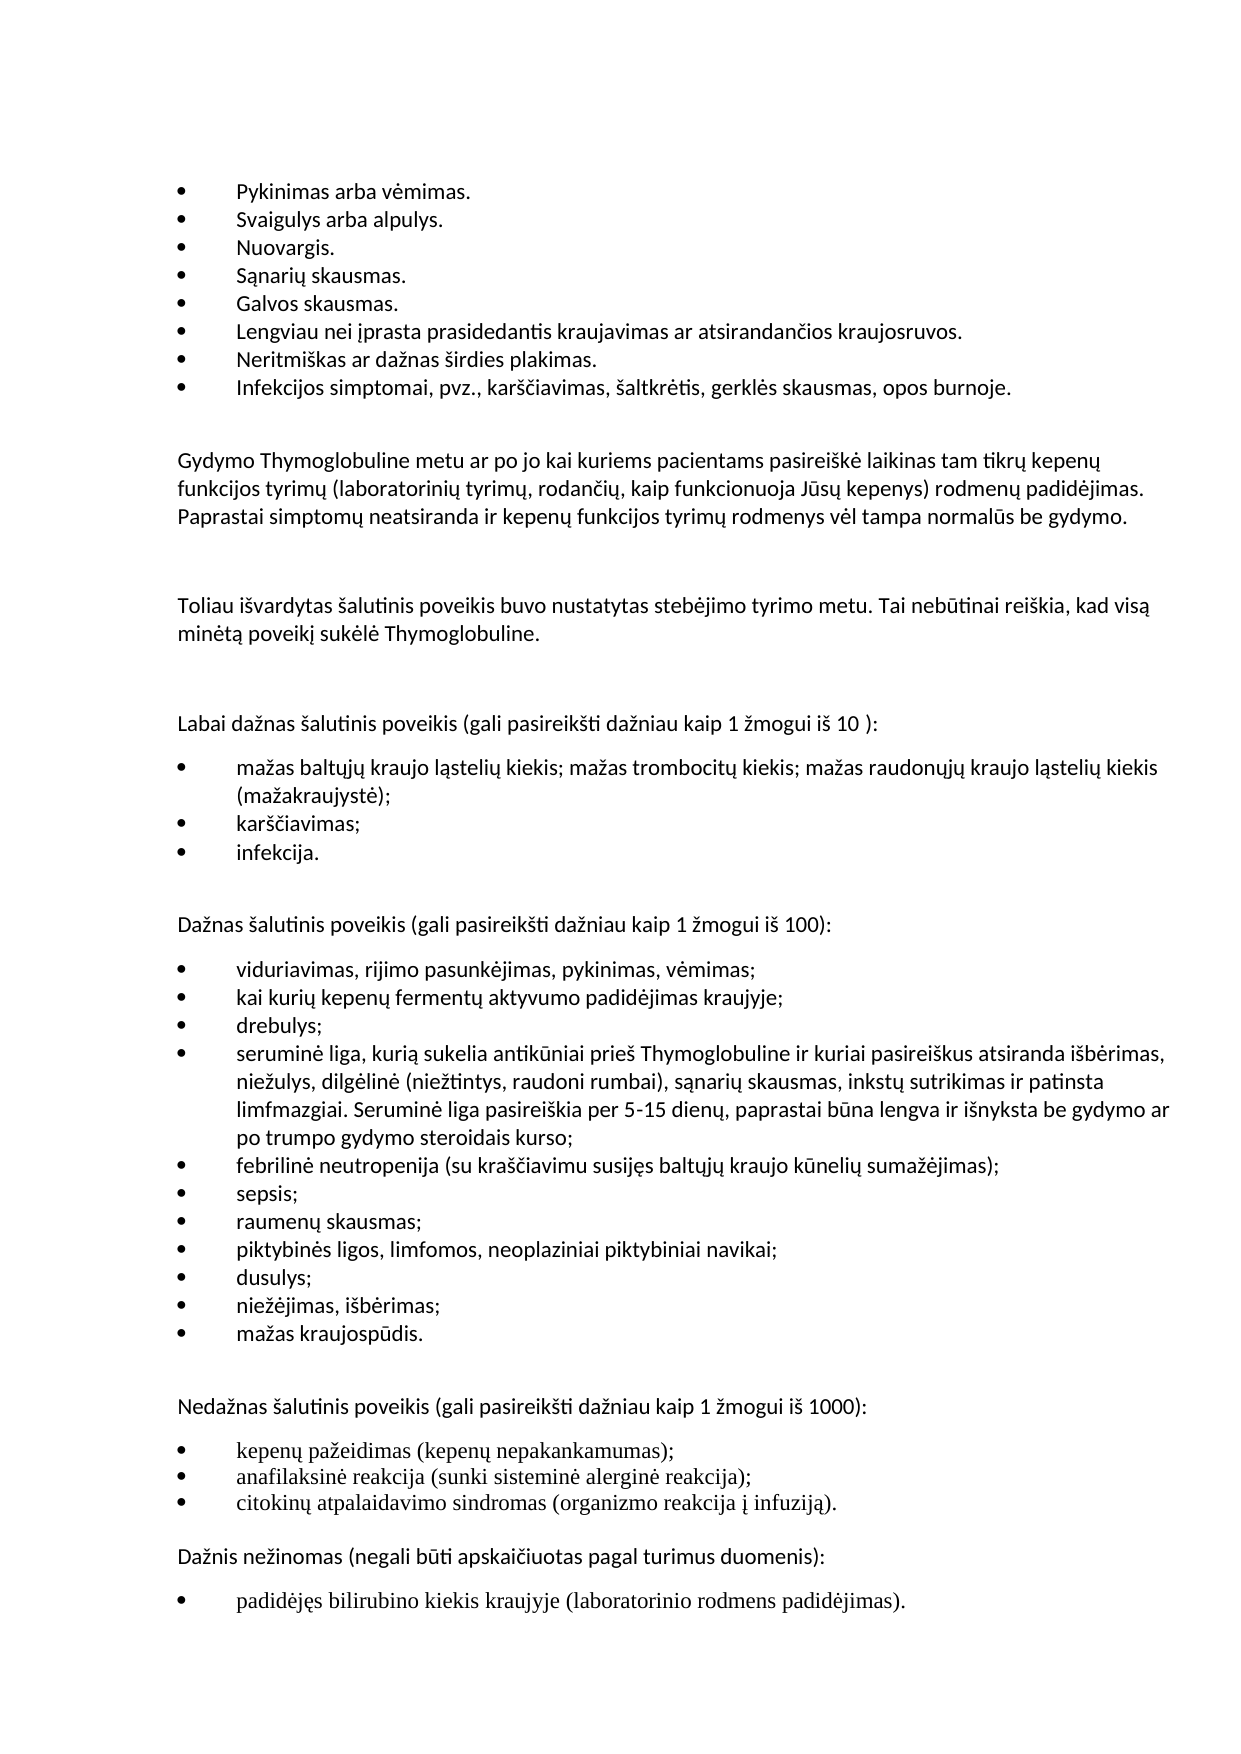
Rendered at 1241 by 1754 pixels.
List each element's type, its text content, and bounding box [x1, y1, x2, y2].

list padidėjęs bilirubino kiekis kraujyje (laboratorinio rodmens padidėjimas). [177, 1587, 1181, 1613]
list karščiavimas; [177, 809, 1181, 838]
list Gydymo Thymoglobuline metu ar po jo kai kuriems pacientams pasireiškė laikinas tam tikrų kepenų funkcijos tyrimų (laboratorinių tyrimų, rodančių, kaip funkcionuoja Jūsų kepenys) rodmenų padidėjimas. Paprastai simptomų neatsiranda ir kepenų funkcijos tyrimų rodmenys vėl tampa normalūs be gydymo. [177, 446, 1181, 530]
list Nedažnas šalutinis poveikis (gali pasireikšti dažniau kaip 1 žmogui iš 1000): [177, 1392, 1181, 1420]
list infekcija. [177, 838, 1181, 866]
list Sąnarių skausmas. [177, 261, 1181, 289]
list Galvos skausmas. [177, 289, 1181, 317]
list Nuovargis. [177, 233, 1181, 261]
list Svaigulys arba alpulys. [177, 205, 1181, 233]
list piktybinės ligos, limfomos, neoplaziniai piktybiniai navikai; [177, 1235, 1181, 1263]
list Neritmiškas ar dažnas širdies plakimas. [177, 345, 1181, 373]
list citokinų atpalaidavimo sindromas (organizmo reakcija į infuziją). [177, 1489, 1181, 1516]
list drebulys; [177, 1011, 1181, 1039]
list Dažnas šalutinis poveikis (gali pasireikšti dažniau kaip 1 žmogui iš 100): [177, 910, 1181, 938]
list Dažnis nežinomas (negali būti apskaičiuotas pagal turimus duomenis): [177, 1542, 1181, 1570]
list Infekcijos simptomai, pvz., karščiavimas, šaltkrėtis, gerklės skausmas, opos burnoje. [177, 373, 1181, 401]
list seruminė liga, kurią sukelia antikūniai prieš Thymoglobuline ir kuriai pasireiškus atsiranda išbėrimas, niežulys, dilgėlinė (niežtintys, raudoni rumbai), sąnarių skausmas, inkstų sutrikimas ir patinsta limfmazgiai. Seruminė liga pasireiškia per 5-15 dienų, paprastai būna lengva ir išnyksta be gydymo ar po trumpo gydymo steroidais kurso; [177, 1039, 1181, 1151]
list niežėjimas, išbėrimas; [177, 1291, 1181, 1319]
list Lengviau nei įprasta prasidedantis kraujavimas ar atsirandančios kraujosruvos. [177, 317, 1181, 345]
list viduriavimas, rijimo pasunkėjimas, pykinimas, vėmimas; [177, 955, 1181, 983]
list febrilinė neutropenija (su kraščiavimu susijęs baltųjų kraujo kūnelių sumažėjimas); [177, 1151, 1181, 1179]
list raumenų skausmas; [177, 1207, 1181, 1235]
list sepsis; [177, 1179, 1181, 1207]
list Toliau išvardytas šalutinis poveikis buvo nustatytas stebėjimo tyrimo metu. Tai nebūtinai reiškia, kad visą minėtą poveikį sukėlė Thymoglobuline. [177, 591, 1181, 647]
list kai kurių kepenų fermentų aktyvumo padidėjimas kraujyje; [177, 983, 1181, 1011]
list Labai dažnas šalutinis poveikis (gali pasireikšti dažniau kaip 1 žmogui iš 10 ): [177, 709, 1181, 737]
list anafilaksinė reakcija (sunki sisteminė alerginė reakcija); [177, 1463, 1181, 1489]
list dusulys; [177, 1263, 1181, 1291]
list mažas baltųjų kraujo ląstelių kiekis; mažas trombocitų kiekis; mažas raudonųjų kraujo ląstelių kiekis (mažakraujystė); [177, 753, 1181, 809]
list Pykinimas arba vėmimas. [177, 177, 1181, 205]
list kepenų pažeidimas (kepenų nepakankamumas); [177, 1437, 1181, 1463]
list mažas kraujospūdis. [177, 1319, 1181, 1347]
